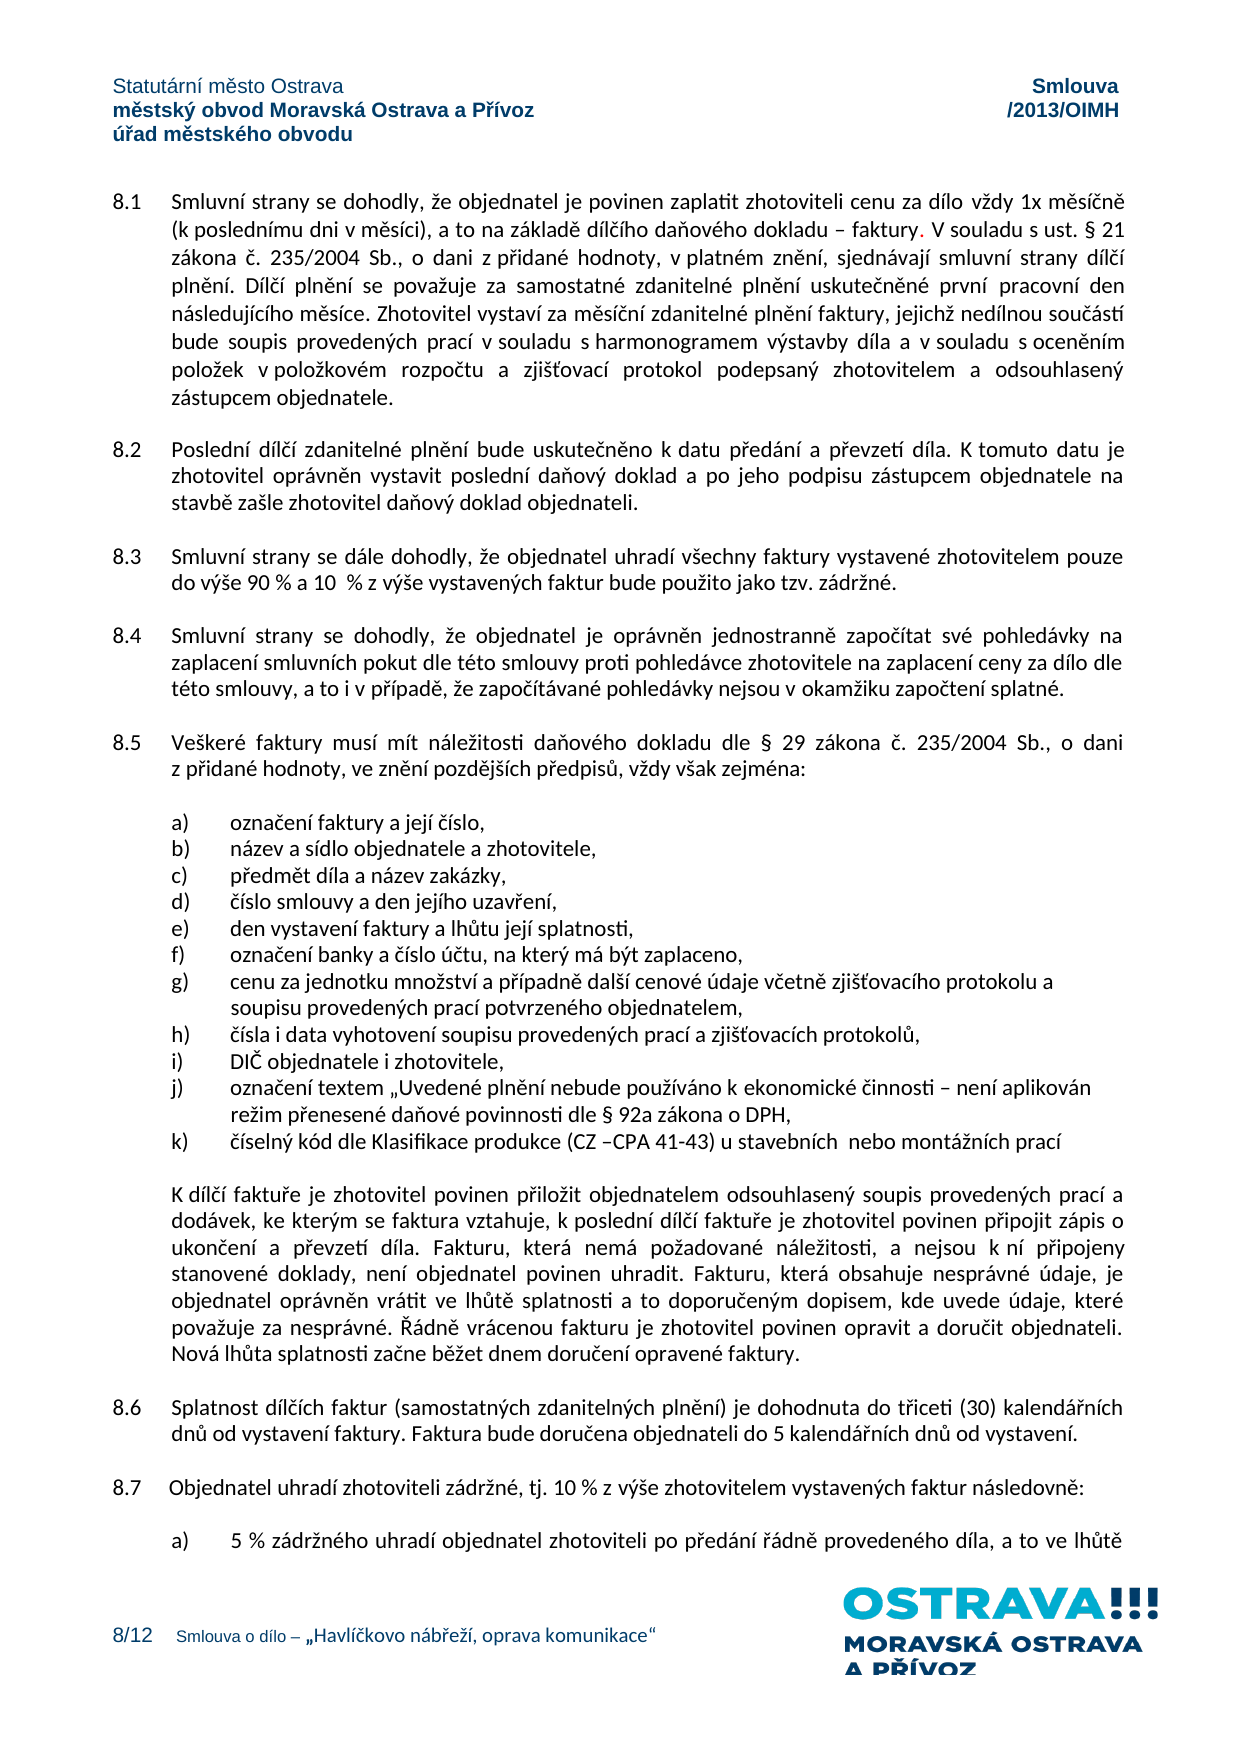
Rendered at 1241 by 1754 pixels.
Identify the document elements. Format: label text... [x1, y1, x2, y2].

picture [843, 1587, 1158, 1675]
list cenu za jednotku množství a případně další cenové údaje včetně zjišťovacího protokolu a soupisu provedených prací potvrzeného objednatelem, [171, 968, 1125, 1021]
list Poslední dílčí zdanitelné plnění bude uskutečněno k datu předání a převzetí díla. K tomuto datu je zhotovitel oprávněn vystavit poslední daňový doklad a po jeho podpisu zástupcem objednatele na stavbě zašle zhotovitel daňový doklad objednateli. [112, 436, 1125, 516]
list označení textem „Uvedené plnění nebude používáno k ekonomické činnosti – není aplikován režim přenesené daňové povinnosti dle § 92a zákona o DPH, [171, 1074, 1125, 1128]
list DIČ objednatele i zhotovitele, [171, 1048, 1125, 1074]
list číslo smlouvy a den jejího uzavření, [171, 888, 1125, 915]
text K dílčí faktuře je zhotovitel povinen přiložit objednatelem odsouhlasený soupis provedených prací a dodávek, ke kterým se faktura vztahuje, k poslední dílčí faktuře je zhotovitel povinen připojit zápis o ukončení a převzetí díla. Fakturu, která nemá požadované náležitosti, a nejsou k ní připojeny stanovené doklady, není objednatel povinen uhradit. Fakturu, která obsahuje nesprávné údaje, je objednatel oprávněn vrátit ve lhůtě splatnosti a to doporučeným dopisem, kde uvede údaje, které považuje za nesprávné. Řádně vrácenou fakturu je zhotovitel povinen opravit a doručit objednateli. Nová lhůta splatnosti začne běžet dnem doručení opravené faktury. [112, 1181, 1125, 1367]
list Smluvní strany se dohodly, že objednatel je povinen zaplatit zhotoviteli cenu za dílo vždy 1x měsíčně (k poslednímu dni v měsíci), a to na základě dílčího daňového dokladu – faktury. V souladu s ust. § 21 zákona č. 235/2004 Sb., o dani z přidané hodnoty, v platném znění, sjednávají smluvní strany dílčí plnění. Dílčí plnění se považuje za samostatné zdanitelné plnění uskutečněné první pracovní den následujícího měsíce. Zhotovitel vystaví za měsíční zdanitelné plnění faktury, jejichž nedílnou součástí bude soupis provedených prací v souladu s harmonogramem výstavby díla a v souladu s oceněním položek v položkovém rozpočtu a zjišťovací protokol podepsaný zhotovitelem a odsouhlasený zástupcem objednatele. [112, 187, 1125, 411]
list označení banky a číslo účtu, na který má být zaplaceno, [171, 942, 1125, 968]
list předmět díla a název zakázky, [171, 862, 1125, 888]
list Smluvní strany se dále dohodly, že objednatel uhradí všechny faktury vystavené zhotovitelem pouze do výše 90 % a 10 % z výše vystavených faktur bude použito jako tzv. zádržné. [112, 543, 1125, 596]
list den vystavení faktury a lhůtu její splatnosti, [171, 915, 1125, 942]
list označení faktury a její číslo, [171, 809, 1125, 835]
list Veškeré faktury musí mít náležitosti daňového dokladu dle § 29 zákona č. 235/2004 Sb., o dani z přidané hodnoty, ve znění pozdějších předpisů, vždy však zejména: [112, 729, 1125, 782]
list čísla i data vyhotovení soupisu provedených prací a zjišťovacích protokolů, [171, 1021, 1125, 1048]
list název a sídlo objednatele a zhotovitele, [171, 835, 1125, 862]
list Smluvní strany se dohodly, že objednatel je oprávněn jednostranně započítat své pohledávky na zaplacení smluvních pokut dle této smlouvy proti pohledávce zhotovitele na zaplacení ceny za dílo dle této smlouvy, a to i v případě, že započítávané pohledávky nejsou v okamžiku započtení splatné. [112, 623, 1125, 702]
text 8.6 Splatnost dílčích faktur (samostatných zdanitelných plnění) je dohodnuta do třiceti (30) kalendářních dnů od vystavení faktury. Faktura bude doručena objednateli do 5 kalendářních dnů od vystavení. [112, 1394, 1125, 1447]
text 8.7 Objednatel uhradí zhotoviteli zádržné, tj. 10 % z výše zhotovitelem vystavených faktur následovně: [112, 1474, 1125, 1500]
list číselný kód dle Klasifikace produkce (CZ –CPA 41-43) u stavebních nebo montážních prací [171, 1128, 1125, 1154]
